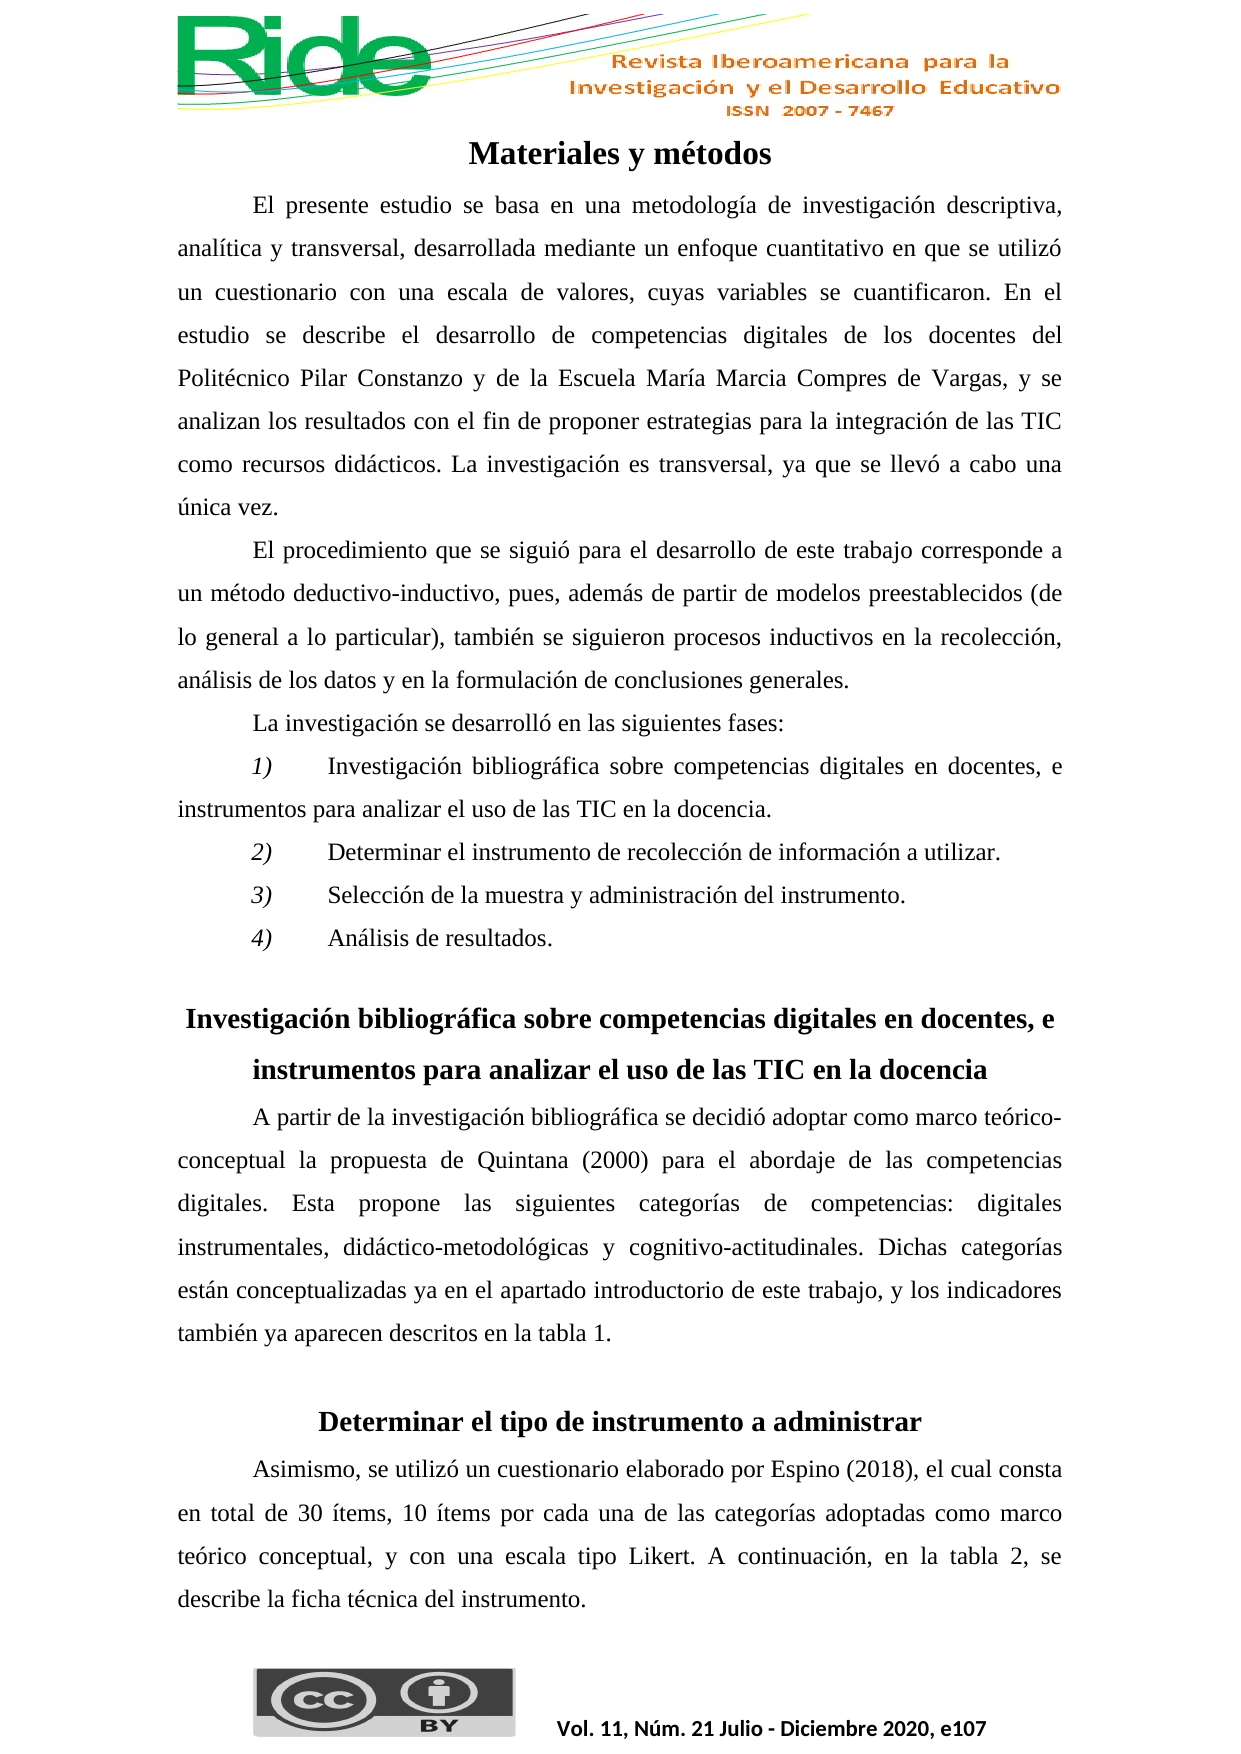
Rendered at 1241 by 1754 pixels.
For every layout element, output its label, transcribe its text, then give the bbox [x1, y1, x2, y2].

picture [253, 1668, 516, 1737]
text Asimismo, se utilizó un cuestionario elaborado por Espino (2018), el cual consta en total de 30 ítems, 10 ítems por cada una de las categorías adoptadas como marco teórico conceptual, y con una escala tipo Likert. A continuación, en la tabla 2, se describe la ficha técnica del instrumento. [177, 1454, 1063, 1613]
subtitle Investigación bibliográfica sobre competencias digitales en docentes, e instrumentos para analizar el uso de las TIC en la docencia [177, 1002, 1063, 1086]
list Determinar el instrumento de recolección de información a utilizar. [177, 837, 1063, 866]
subtitle Materiales y métodos [177, 133, 1063, 171]
list Investigación bibliográfica sobre competencias digitales en docentes, e instrumentos para analizar el uso de las TIC en la docencia. [177, 751, 1063, 823]
picture [177, 14, 1063, 119]
list Análisis de resultados. [177, 923, 1063, 952]
text La investigación se desarrolló en las siguientes fases: [177, 708, 1063, 737]
list Selección de la muestra y administración del instrumento. [177, 880, 1063, 909]
subtitle Determinar el tipo de instrumento a administrar [177, 1404, 1063, 1438]
text A partir de la investigación bibliográfica se decidió adoptar como marco teórico-conceptual la propuesta de Quintana (2000) para el abordaje de las competencias digitales. Esta propone las siguientes categorías de competencias: digitales instrumentales, didáctico-metodológicas y cognitivo-actitudinales. Dichas categorías están conceptualizadas ya en el apartado introductorio de este trabajo, y los indicadores también ya aparecen descritos en la tabla 1. [177, 1102, 1063, 1347]
text El procedimiento que se siguió para el desarrollo de este trabajo corresponde a un método deductivo-inductivo, pues, además de partir de modelos preestablecidos (de lo general a lo particular), también se siguieron procesos inductivos en la recolección, análisis de los datos y en la formulación de conclusiones generales. [177, 535, 1063, 693]
text El presente estudio se basa en una metodología de investigación descriptiva, analítica y transversal, desarrollada mediante un enfoque cuantitativo en que se utilizó un cuestionario con una escala de valores, cuyas variables se cuantificaron. En el estudio se describe el desarrollo de competencias digitales de los docentes del Politécnico Pilar Constanzo y de la Escuela María Marcia Compres de Vargas, y se analizan los resultados con el fin de proponer estrategias para la integración de las TIC como recursos didácticos. La investigación es transversal, ya que se llevó a cabo una única vez. [177, 190, 1063, 521]
